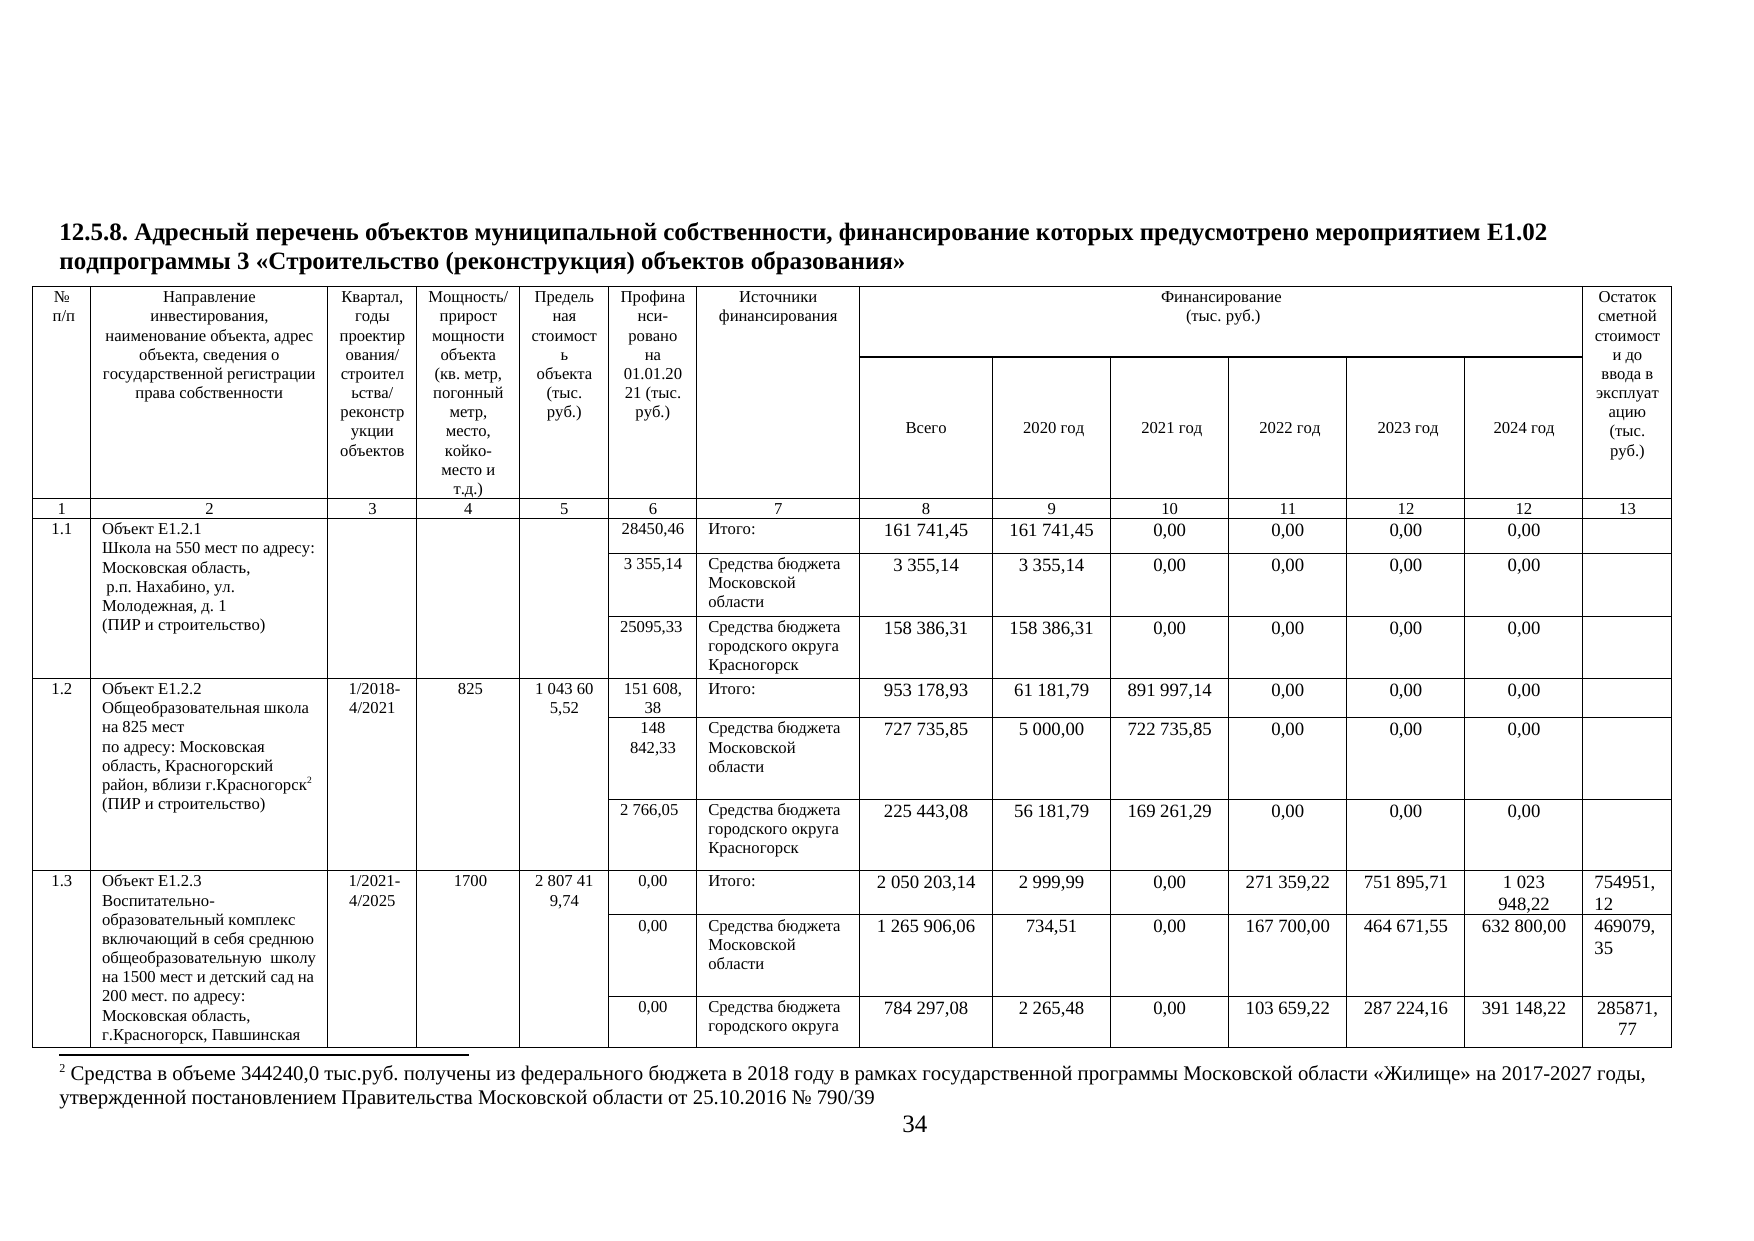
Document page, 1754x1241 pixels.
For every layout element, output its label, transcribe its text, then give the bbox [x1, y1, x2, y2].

table_cell [1583, 519, 1671, 553]
table_cell 161 741,45 [993, 519, 1110, 553]
table_cell [1583, 718, 1671, 798]
table_cell 0,00 [1465, 519, 1582, 553]
table_cell 225 443,08 [860, 800, 992, 870]
table_cell 151 608,38 [609, 679, 696, 717]
table_cell 0,00 [609, 997, 696, 1047]
table_cell 2 766,05 [609, 800, 696, 870]
table_cell 0,00 [1347, 554, 1464, 616]
table_cell 0,00 [1229, 718, 1346, 798]
table_cell 2022 год [1229, 358, 1346, 498]
table_cell 10 [1111, 499, 1228, 518]
table_cell 2024 год [1465, 358, 1582, 498]
table_cell 11 [1229, 499, 1346, 518]
table_cell 3 355,14 [860, 554, 992, 616]
table_cell 0,00 [1229, 617, 1346, 678]
table_cell Средства бюджета городского округа Красногорск [697, 617, 859, 678]
table_cell 1.1 [33, 519, 90, 678]
table_cell 25095,33 [609, 617, 696, 678]
table_cell 469079,35 [1583, 915, 1671, 996]
table_cell 0,00 [1111, 519, 1228, 553]
table_cell 0,00 [1347, 519, 1464, 553]
table_cell 0,00 [1229, 554, 1346, 616]
table_cell [1583, 679, 1671, 717]
table_cell 2 [91, 499, 327, 518]
table_header Мощность/ прирост мощности объекта (кв. метр, погонный метр, место, койко-место и т.д.) [417, 287, 519, 498]
table_header № п/п [33, 287, 90, 498]
table_cell 0,00 [1229, 519, 1346, 553]
table_cell 3 [328, 499, 416, 518]
table_cell 167 700,00 [1229, 915, 1346, 996]
table_cell Объект Е1.2.2 Общеобразовательная школа на 825 мест по адресу: Московская область, Красногорский район, вблизи г.Красногорск (ПИР и строительство) [91, 679, 327, 870]
table_cell 0,00 [1229, 800, 1346, 870]
table_cell Итого: [697, 679, 859, 717]
table_cell 5 [520, 499, 608, 518]
table_cell 0,00 [1347, 617, 1464, 678]
table_cell 0,00 [609, 871, 696, 914]
table_cell 0,00 [1465, 554, 1582, 616]
table_cell 148 842,33 [609, 718, 696, 798]
table_cell Средства бюджета Московской области [697, 554, 859, 616]
table_cell 4 [417, 499, 519, 518]
table_cell Средства бюджета городского округа Красногорск [697, 800, 859, 870]
table_cell 391 148,22 [1465, 997, 1582, 1047]
table_cell 632 800,00 [1465, 915, 1582, 996]
table_cell 56 181,79 [993, 800, 1110, 870]
table_cell 751 895,71 [1347, 871, 1464, 914]
table_cell [417, 519, 519, 678]
table_cell [520, 519, 608, 678]
table_cell 0,00 [1111, 915, 1228, 996]
table_cell 0,00 [1465, 718, 1582, 798]
table_cell Всего [860, 358, 992, 498]
table_cell [1583, 800, 1671, 870]
table_cell 287 224,16 [1347, 997, 1464, 1047]
table_cell 1700 [417, 871, 519, 1047]
table_cell Объект Е1.2.1 Школа на 550 мест по адресу: Московская область, р.п. Нахабино, ул. Молодежная, д. 1 (ПИР и строительство) [91, 519, 327, 678]
table_header Профинанси-ровано на 01.01.2021 (тыс. руб.) [609, 287, 696, 498]
table_cell Средства бюджета Московской области [697, 915, 859, 996]
table_cell 0,00 [1465, 679, 1582, 717]
table_cell 271 359,22 [1229, 871, 1346, 914]
table_cell 5 000,00 [993, 718, 1110, 798]
table_cell 1.2 [33, 679, 90, 870]
table_cell 9 [993, 499, 1110, 518]
table_header Остаток сметной стоимости до ввода в эксплуатацию (тыс. руб.) [1583, 287, 1671, 498]
table_cell 8 [860, 499, 992, 518]
text 12.5.8. Адресный перечень объектов муниципальной собственности, финансирование которых предусмотрено мероприятием Е1.02 подпрограммы 3 «Строительство (реконструкция) объектов образования» [59, 217, 1695, 275]
table_cell 3 355,14 [609, 554, 696, 616]
table_cell 158 386,31 [993, 617, 1110, 678]
table_cell 0,00 [1465, 617, 1582, 678]
table_cell Средства бюджета Московской области [697, 718, 859, 798]
table_cell 727 735,85 [860, 718, 992, 798]
table_header Финансирование (тыс. руб.) [860, 287, 1582, 356]
table_cell 464 671,55 [1347, 915, 1464, 996]
table_cell 28450,46 [609, 519, 696, 553]
table_cell 7 [697, 499, 859, 518]
table_cell Итого: [697, 519, 859, 553]
table_cell [1583, 617, 1671, 678]
table_cell 1/2018-4/2021 [328, 679, 416, 870]
table_header Источники финансирования [697, 287, 859, 498]
table_cell 12 [1465, 499, 1582, 518]
table_cell 2 050 203,14 [860, 871, 992, 914]
table_cell 13 [1583, 499, 1671, 518]
table_cell 1/2021-4/2025 [328, 871, 416, 1047]
table_header Квартал, годы проектирования/ строительства/ реконструкции объектов [328, 287, 416, 498]
table_cell 1.3 [33, 871, 90, 1047]
table_cell 953 178,93 [860, 679, 992, 717]
table_cell [328, 519, 416, 678]
table_cell 825 [417, 679, 519, 870]
table_cell 891 997,14 [1111, 679, 1228, 717]
table_cell 0,00 [1465, 800, 1582, 870]
table_cell 158 386,31 [860, 617, 992, 678]
table_cell 1 265 906,06 [860, 915, 992, 996]
table_cell 0,00 [1347, 800, 1464, 870]
table_cell 103 659,22 [1229, 997, 1346, 1047]
table_cell 2 265,48 [993, 997, 1110, 1047]
table_cell 1 043 605,52 [520, 679, 608, 870]
table_cell [1583, 554, 1671, 616]
table_cell 0,00 [1111, 617, 1228, 678]
table_cell 784 297,08 [860, 997, 992, 1047]
table_cell 0,00 [1111, 871, 1228, 914]
table_cell 722 735,85 [1111, 718, 1228, 798]
table_cell 0,00 [1111, 554, 1228, 616]
table_cell 2020 год [993, 358, 1110, 498]
table_cell 734,51 [993, 915, 1110, 996]
table_cell 0,00 [1229, 679, 1346, 717]
table_cell 285871,77 [1583, 997, 1671, 1047]
table_cell 0,00 [1111, 997, 1228, 1047]
table_cell Объект Е1.2.3 Воспитательно-образовательный комплекс включающий в себя среднюю общеобразовательную школу на 1500 мест и детский сад на 200 мест. по адресу: Московская область, г.Красногорск, Павшинская пойма (ПИР и строительство) [91, 871, 327, 1047]
table_cell 0,00 [1347, 718, 1464, 798]
table_cell 0,00 [1347, 679, 1464, 717]
table_cell 6 [609, 499, 696, 518]
table_header Направление инвестирования, наименование объекта, адрес объекта, сведения о государственной регистрации права собственности [91, 287, 327, 498]
table_cell 0,00 [609, 915, 696, 996]
table_cell Итого: [697, 871, 859, 914]
table_cell 1 [33, 499, 90, 518]
table_cell 61 181,79 [993, 679, 1110, 717]
table_cell 2023 год [1347, 358, 1464, 498]
table_cell 754951,12 [1583, 871, 1671, 914]
table_cell 2021 год [1111, 358, 1228, 498]
table_cell 3 355,14 [993, 554, 1110, 616]
table_cell 169 261,29 [1111, 800, 1228, 870]
table_cell 2 999,99 [993, 871, 1110, 914]
table_cell 12 [1347, 499, 1464, 518]
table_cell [697, 997, 859, 1047]
table_cell 1 023 948,22 [1465, 871, 1582, 914]
table_header Предельная стоимость объекта (тыс. руб.) [520, 287, 608, 498]
table_cell 161 741,45 [860, 519, 992, 553]
table_cell 2 807 419,74 [520, 871, 608, 1047]
